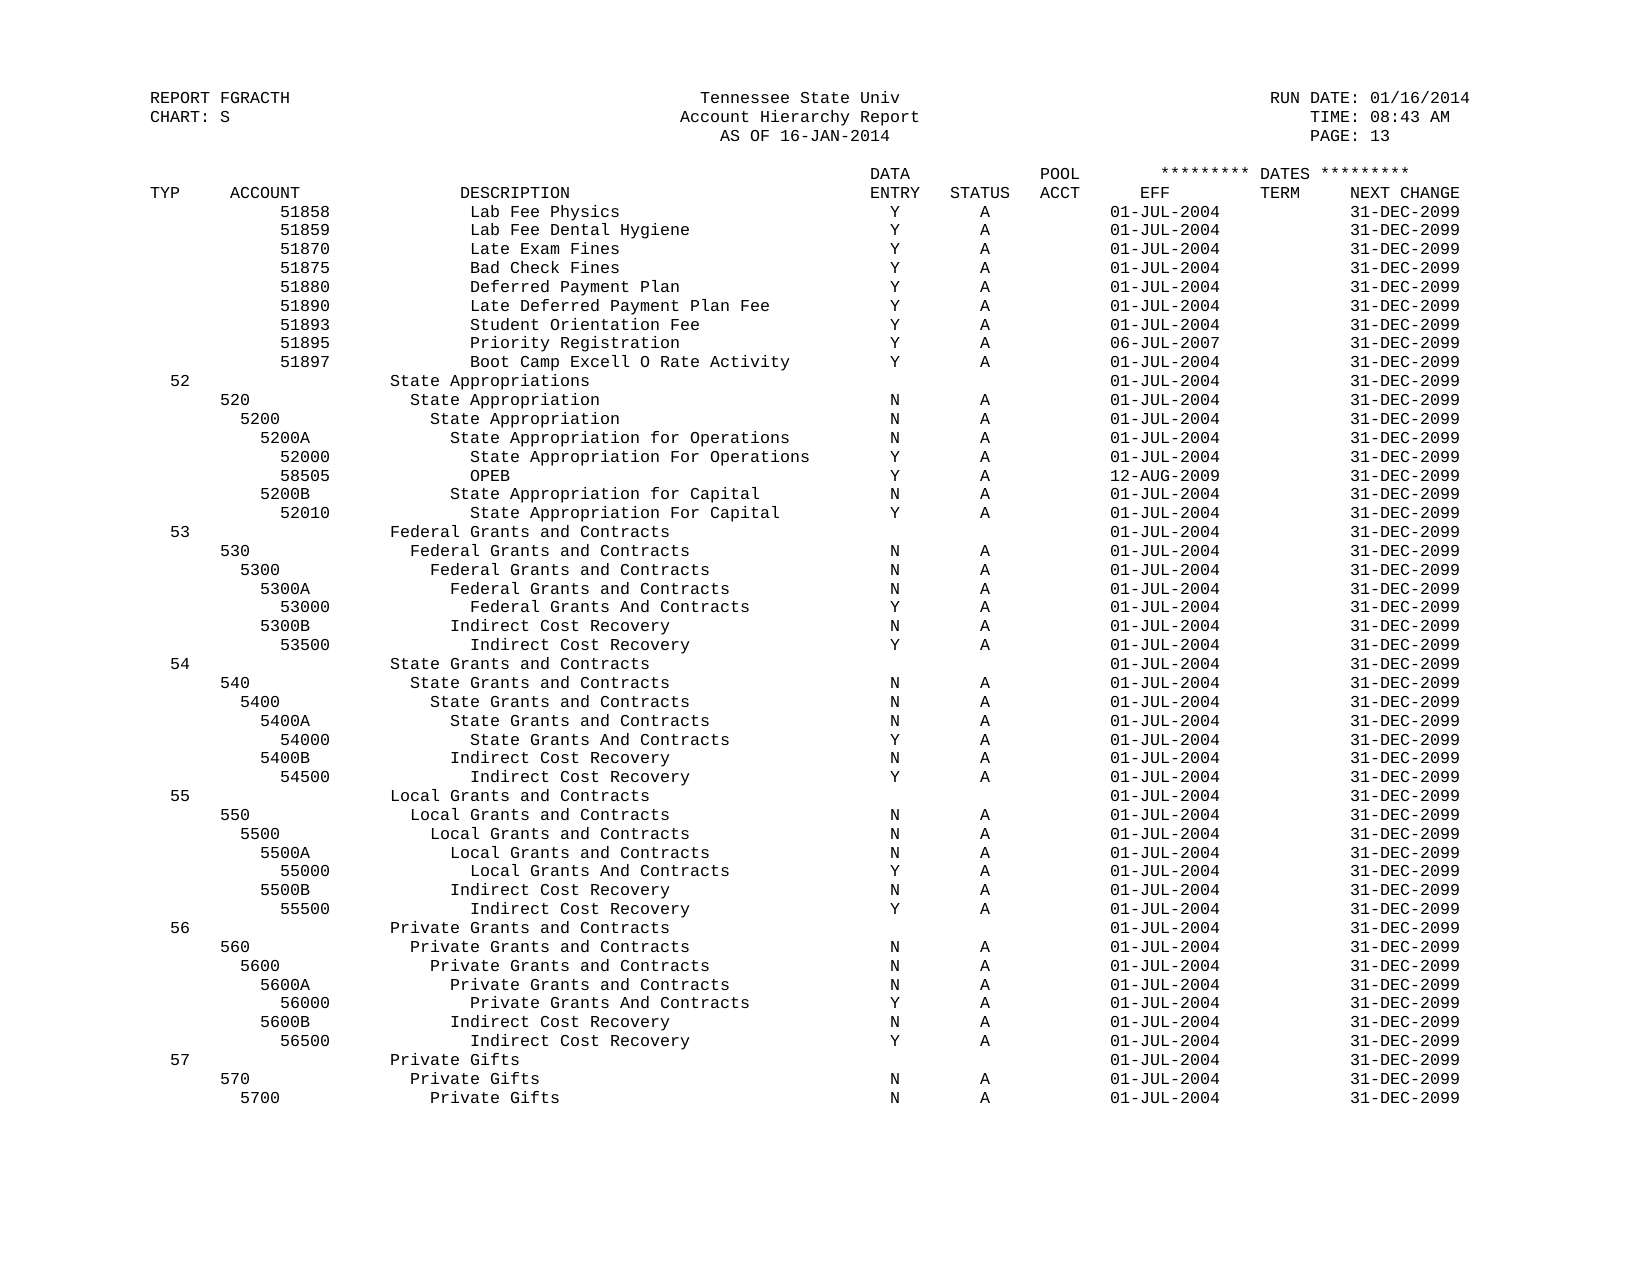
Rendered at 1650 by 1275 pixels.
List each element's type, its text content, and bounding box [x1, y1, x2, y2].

text 5600B Indirect Cost Recovery N A 01-JUL-2004 31-DEC-2099 [150, 1014, 1500, 1033]
text 52000 State Appropriation For Operations Y A 01-JUL-2004 31-DEC-2099 [150, 448, 1500, 467]
text 51859 Lab Fee Dental Hygiene Y A 01-JUL-2004 31-DEC-2099 [150, 222, 1500, 241]
text 5400B Indirect Cost Recovery N A 01-JUL-2004 31-DEC-2099 [150, 750, 1500, 769]
text 54000 State Grants And Contracts Y A 01-JUL-2004 31-DEC-2099 [150, 731, 1500, 750]
text 51875 Bad Check Fines Y A 01-JUL-2004 31-DEC-2099 [150, 260, 1500, 278]
text REPORT FGRACTH Tennessee State Univ RUN DATE: 01/16/2014 [150, 90, 1500, 109]
text CHART: S Account Hierarchy Report TIME: 08:43 AM [150, 109, 1500, 128]
text 5500 Local Grants and Contracts N A 01-JUL-2004 31-DEC-2099 [150, 825, 1500, 844]
text 5300A Federal Grants and Contracts N A 01-JUL-2004 31-DEC-2099 [150, 580, 1500, 599]
text 51897 Boot Camp Excell O Rate Activity Y A 01-JUL-2004 31-DEC-2099 [150, 354, 1500, 373]
text 52 State Appropriations 01-JUL-2004 31-DEC-2099 [150, 373, 1500, 392]
text 550 Local Grants and Contracts N A 01-JUL-2004 31-DEC-2099 [150, 806, 1500, 825]
text 5600A Private Grants and Contracts N A 01-JUL-2004 31-DEC-2099 [150, 976, 1500, 995]
text 5200A State Appropriation for Operations N A 01-JUL-2004 31-DEC-2099 [150, 429, 1500, 448]
text 5600 Private Grants and Contracts N A 01-JUL-2004 31-DEC-2099 [150, 957, 1500, 976]
text 54 State Grants and Contracts 01-JUL-2004 31-DEC-2099 [150, 656, 1500, 674]
text 54500 Indirect Cost Recovery Y A 01-JUL-2004 31-DEC-2099 [150, 769, 1500, 788]
text 51870 Late Exam Fines Y A 01-JUL-2004 31-DEC-2099 [150, 241, 1500, 260]
text 57 Private Gifts 01-JUL-2004 31-DEC-2099 [150, 1052, 1500, 1070]
text 5200B State Appropriation for Capital N A 01-JUL-2004 31-DEC-2099 [150, 486, 1500, 505]
text 5400A State Grants and Contracts N A 01-JUL-2004 31-DEC-2099 [150, 712, 1500, 731]
text 51890 Late Deferred Payment Plan Fee Y A 01-JUL-2004 31-DEC-2099 [150, 297, 1500, 316]
text 5500A Local Grants and Contracts N A 01-JUL-2004 31-DEC-2099 [150, 844, 1500, 863]
text 520 State Appropriation N A 01-JUL-2004 31-DEC-2099 [150, 392, 1500, 411]
text DATA POOL ********* DATES ********* [150, 165, 1500, 184]
text 51880 Deferred Payment Plan Y A 01-JUL-2004 31-DEC-2099 [150, 278, 1500, 297]
text 55 Local Grants and Contracts 01-JUL-2004 31-DEC-2099 [150, 788, 1500, 806]
text TYP ACCOUNT DESCRIPTION ENTRY STATUS ACCT EFF TERM NEXT CHANGE [150, 184, 1500, 203]
text 5300 Federal Grants and Contracts N A 01-JUL-2004 31-DEC-2099 [150, 561, 1500, 580]
text 53000 Federal Grants And Contracts Y A 01-JUL-2004 31-DEC-2099 [150, 599, 1500, 618]
text AS OF 16-JAN-2014 PAGE: 13 [150, 128, 1500, 147]
text 51893 Student Orientation Fee Y A 01-JUL-2004 31-DEC-2099 [150, 316, 1500, 335]
text 56 Private Grants and Contracts 01-JUL-2004 31-DEC-2099 [150, 919, 1500, 938]
text 51858 Lab Fee Physics Y A 01-JUL-2004 31-DEC-2099 [150, 203, 1500, 222]
text 55000 Local Grants And Contracts Y A 01-JUL-2004 31-DEC-2099 [150, 863, 1500, 882]
text 53500 Indirect Cost Recovery Y A 01-JUL-2004 31-DEC-2099 [150, 637, 1500, 656]
text 53 Federal Grants and Contracts 01-JUL-2004 31-DEC-2099 [150, 524, 1500, 542]
text 56000 Private Grants And Contracts Y A 01-JUL-2004 31-DEC-2099 [150, 995, 1500, 1014]
text 5500B Indirect Cost Recovery N A 01-JUL-2004 31-DEC-2099 [150, 882, 1500, 901]
text 570 Private Gifts N A 01-JUL-2004 31-DEC-2099 [150, 1070, 1500, 1089]
text 51895 Priority Registration Y A 06-JUL-2007 31-DEC-2099 [150, 335, 1500, 354]
text 540 State Grants and Contracts N A 01-JUL-2004 31-DEC-2099 [150, 674, 1500, 693]
text 58505 OPEB Y A 12-AUG-2009 31-DEC-2099 [150, 467, 1500, 486]
text 5400 State Grants and Contracts N A 01-JUL-2004 31-DEC-2099 [150, 693, 1500, 712]
text 5300B Indirect Cost Recovery N A 01-JUL-2004 31-DEC-2099 [150, 618, 1500, 637]
text 52010 State Appropriation For Capital Y A 01-JUL-2004 31-DEC-2099 [150, 505, 1500, 524]
text 5200 State Appropriation N A 01-JUL-2004 31-DEC-2099 [150, 411, 1500, 429]
text 560 Private Grants and Contracts N A 01-JUL-2004 31-DEC-2099 [150, 938, 1500, 957]
text 55500 Indirect Cost Recovery Y A 01-JUL-2004 31-DEC-2099 [150, 901, 1500, 919]
text 5700 Private Gifts N A 01-JUL-2004 31-DEC-2099 [150, 1089, 1500, 1108]
text 530 Federal Grants and Contracts N A 01-JUL-2004 31-DEC-2099 [150, 542, 1500, 561]
text 56500 Indirect Cost Recovery Y A 01-JUL-2004 31-DEC-2099 [150, 1033, 1500, 1052]
